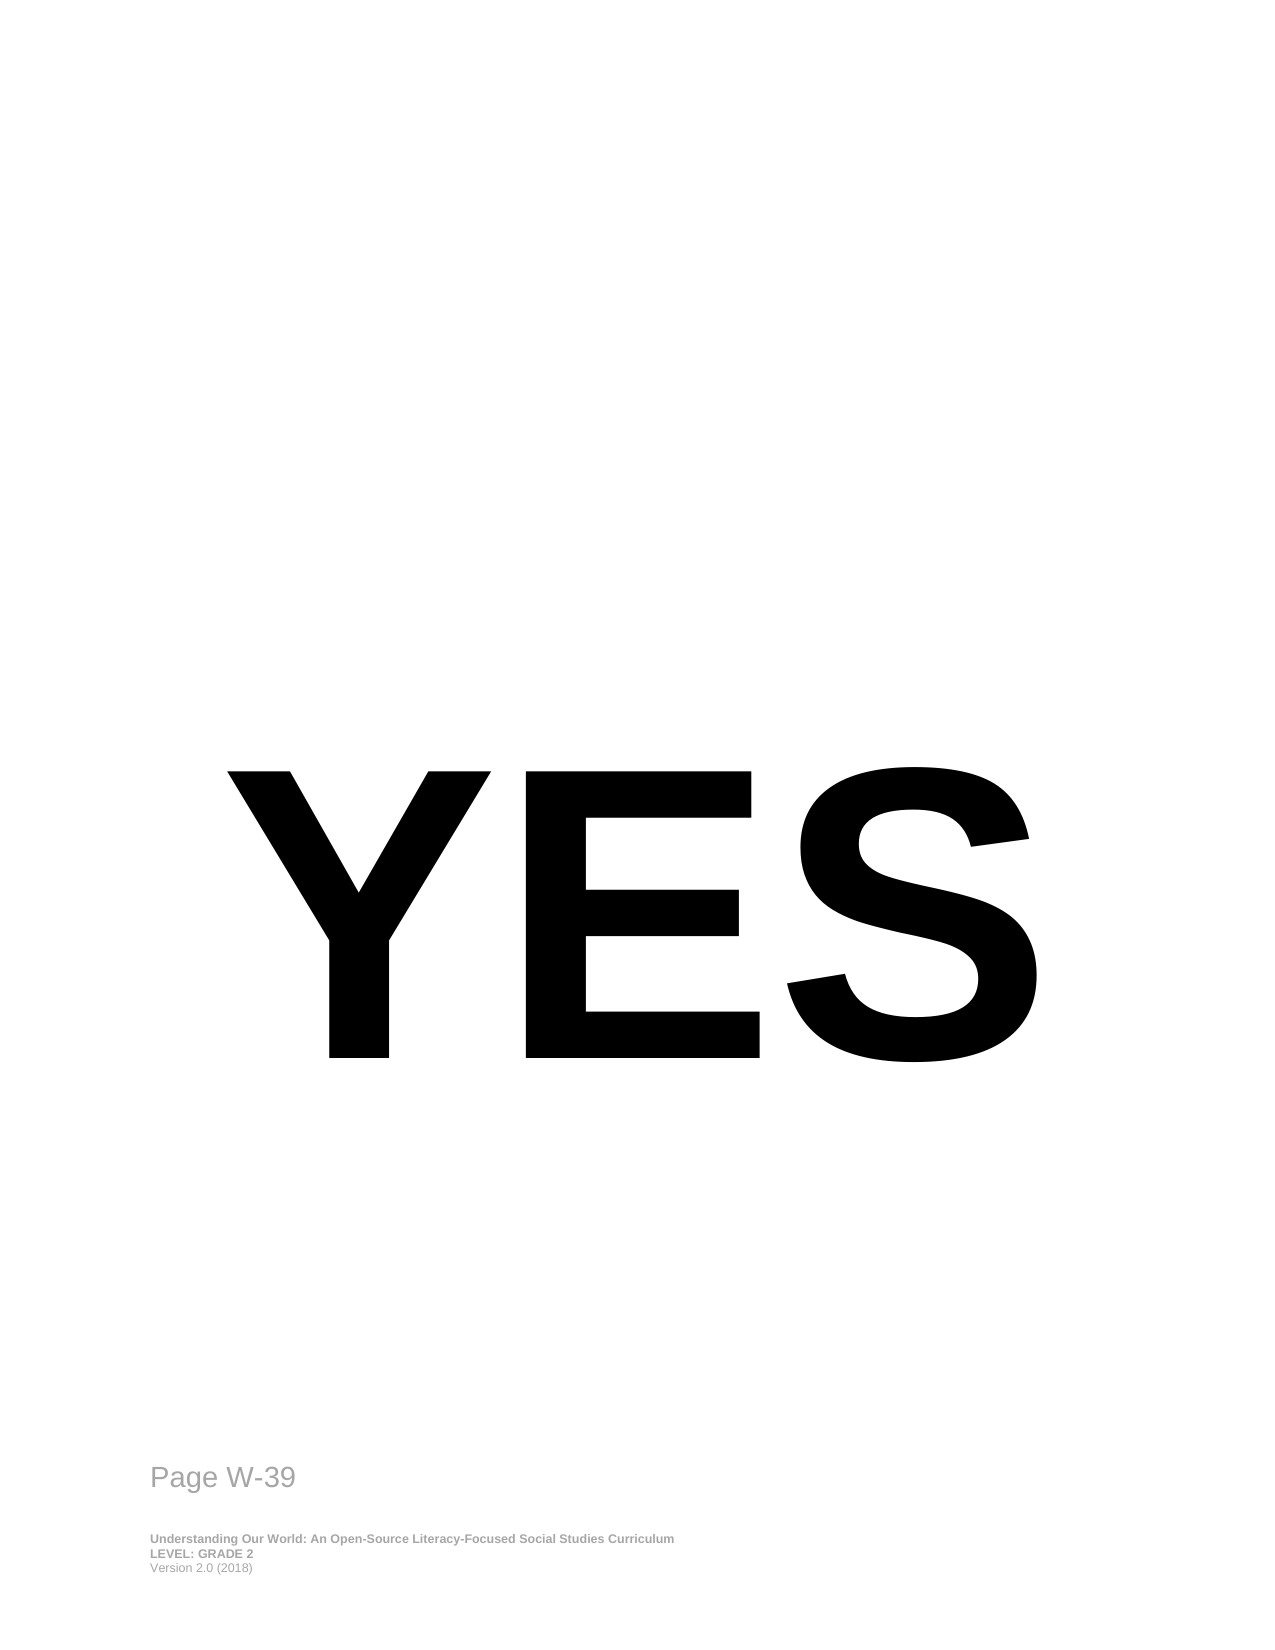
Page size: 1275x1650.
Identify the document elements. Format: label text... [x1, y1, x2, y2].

text YES [150, 667, 1125, 1147]
